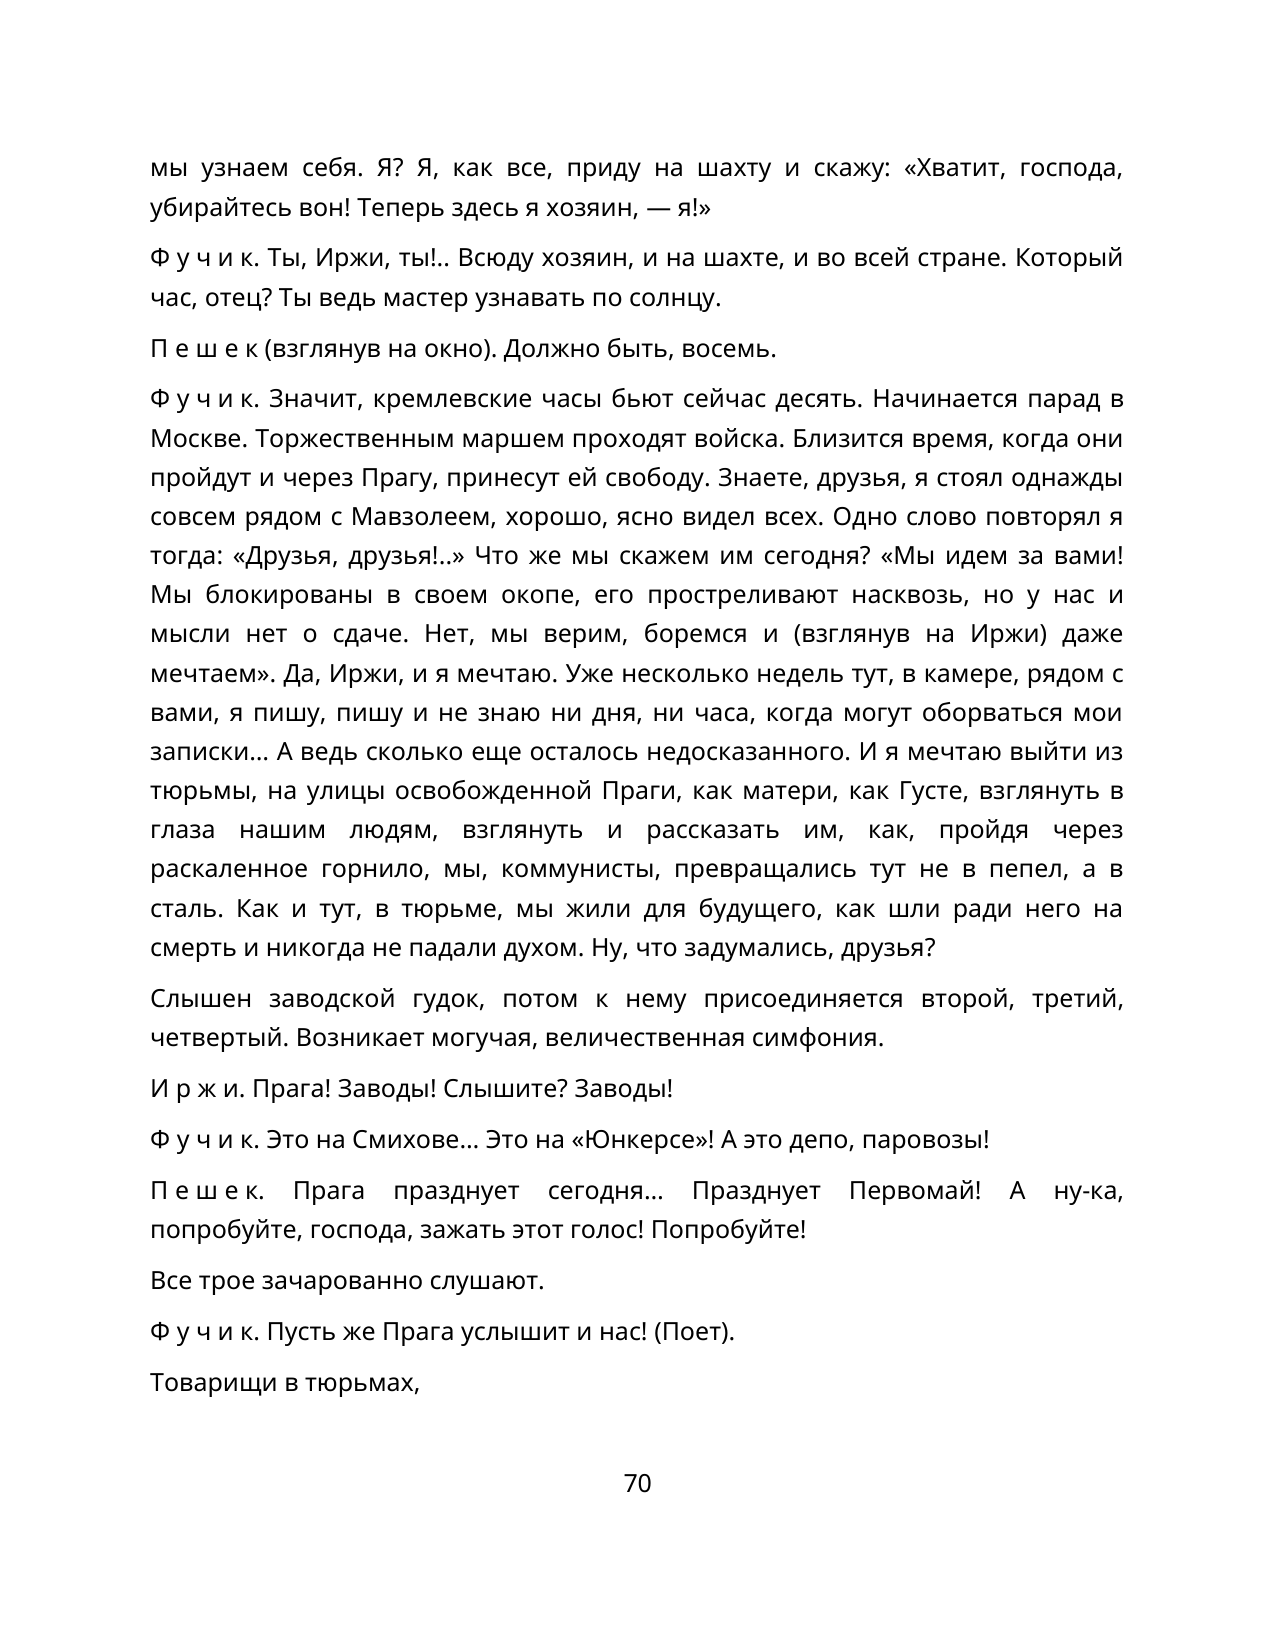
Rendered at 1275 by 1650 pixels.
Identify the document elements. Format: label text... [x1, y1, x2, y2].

text Товарищи в тюрьмах, [150, 1364, 1125, 1398]
text П е ш е к. Прага празднует сегодня… Празднует Первомай! А ну-ка, попробуйте, господа, зажать этот голос! Попробуйте! [150, 1172, 1125, 1246]
text И р ж и. Прага! Заводы! Слышите? Заводы! [150, 1071, 1125, 1104]
text Ф у ч и к. Пусть же Прага услышит и нас! (Поет). [150, 1313, 1125, 1347]
text Ф у ч и к. Ты, Иржи, ты!.. Всюду хозяин, и на шахте, и во всей стране. Который час, отец? Ты ведь мастер узнавать по солнцу. [150, 240, 1125, 313]
text Ф у ч и к. Это на Смихове… Это на «Юнкерсе»! А это депо, паровозы! [150, 1121, 1125, 1156]
text Слышен заводской гудок, потом к нему присоединяется второй, третий, четвертый. Возникает могучая, величественная симфония. [150, 980, 1125, 1054]
text Все трое зачарованно слушают. [150, 1262, 1125, 1297]
text Ф у ч и к. Значит, кремлевские часы бьют сейчас десять. Начинается парад в Москве. Торжественным маршем проходят войска. Близится время, когда они пройдут и через Прагу, принесут ей свободу. Знаете, друзья, я стоял однажды совсем рядом с Мавзолеем, хорошо, ясно видел всех. Одно слово повторял я тогда: «Друзья, друзья!..» Что же мы скажем им сегодня? «Мы идем за вами! Мы блокированы в своем окопе, его простреливают насквозь, но у нас и мысли нет о сдаче. Нет, мы верим, боремся и (взглянув на Иржи) даже мечтаем». Да, Иржи, и я мечтаю. Уже несколько недель тут, в камере, рядом с вами, я пишу, пишу и не знаю ни дня, ни часа, когда могут оборваться мои записки… А ведь сколько еще осталось недосказанного. И я мечтаю выйти из тюрьмы, на улицы освобожденной Праги, как матери, как Густе, взглянуть в глаза нашим людям, взглянуть и рассказать им, как, пройдя через раскаленное горнило, мы, коммунисты, превращались тут не в пепел, а в сталь. Как и тут, в тюрьме, мы жили для будущего, как шли ради него на смерть и никогда не падали духом. Ну, что задумались, друзья? [150, 381, 1125, 963]
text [150, 150, 1125, 223]
text П е ш е к (взглянув на окно). Должно быть, восемь. [150, 330, 1125, 364]
